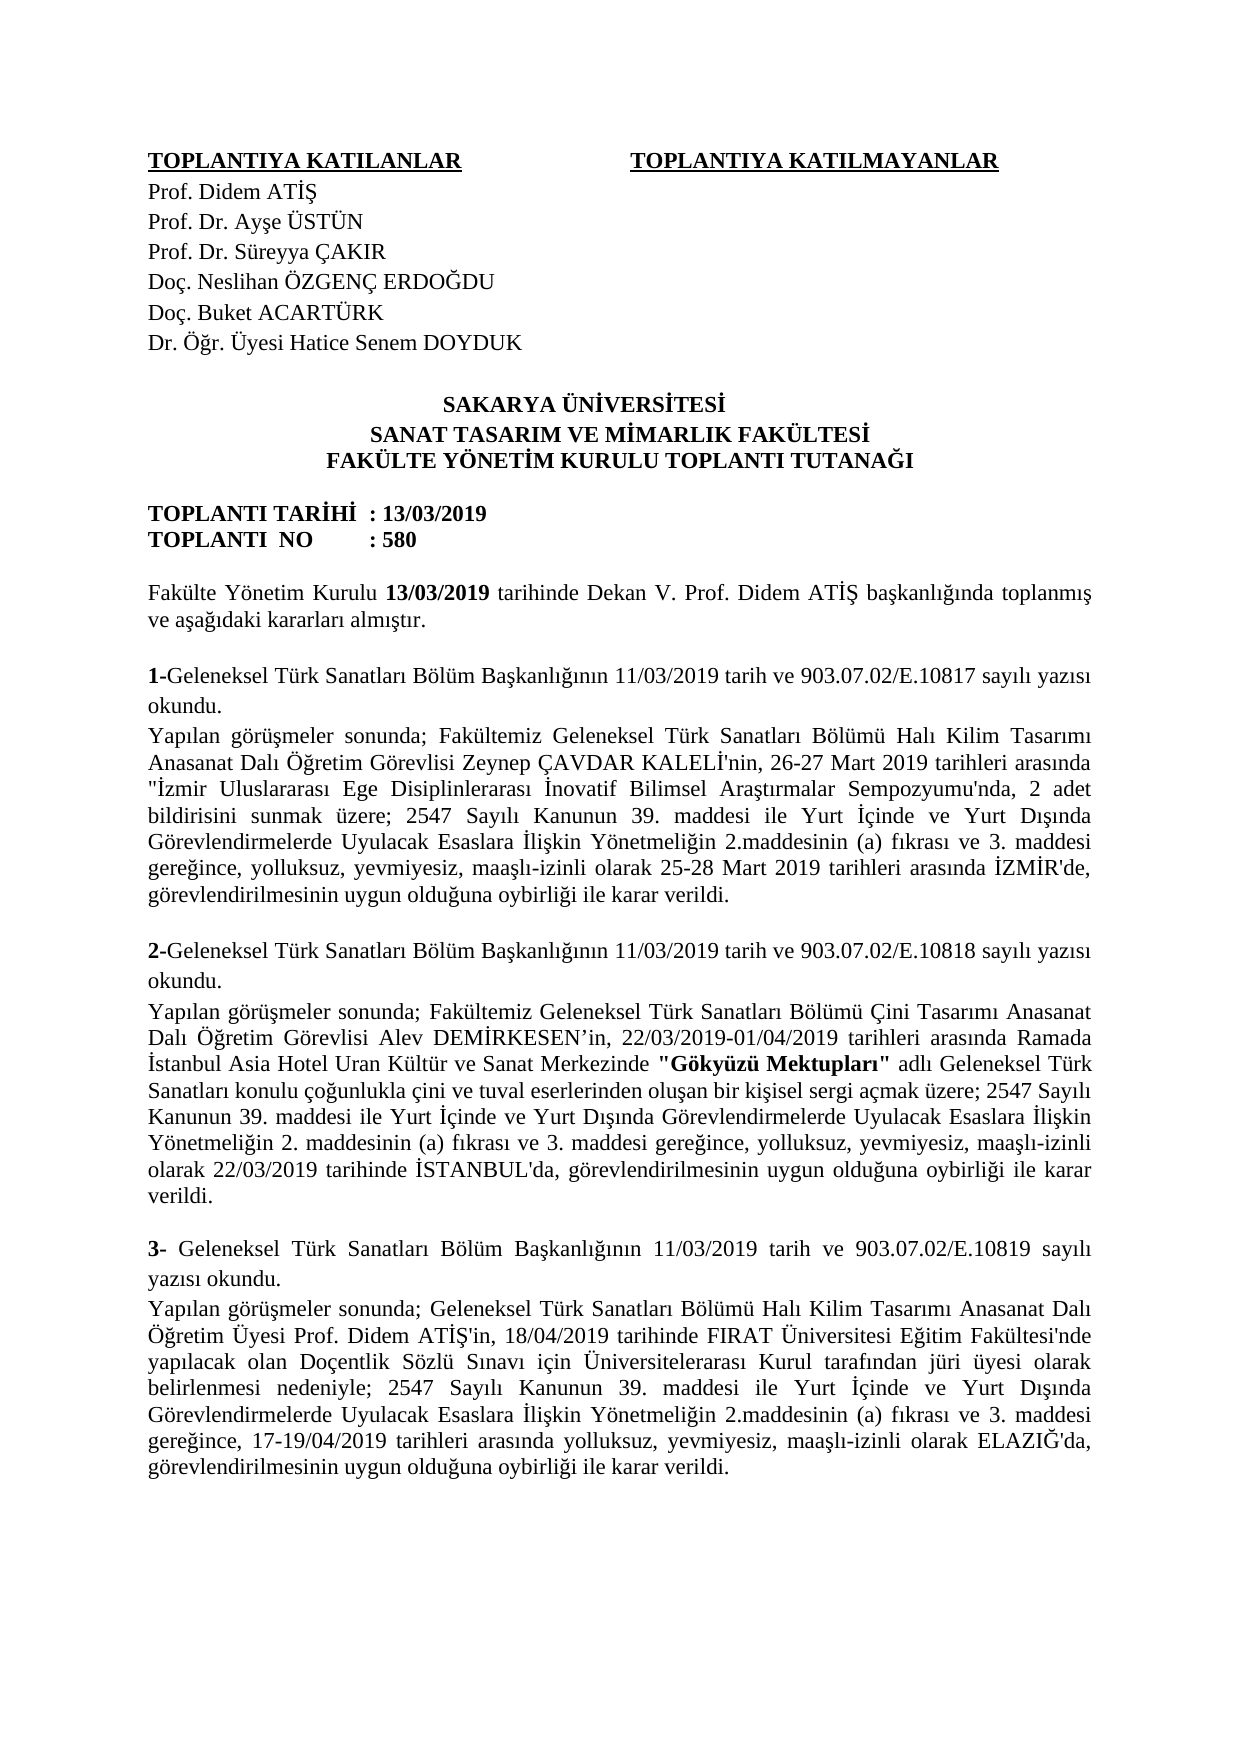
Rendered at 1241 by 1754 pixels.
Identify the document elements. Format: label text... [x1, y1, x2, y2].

text Prof. Didem ATİŞ [148, 178, 1093, 204]
text SANAT TASARIM VE MİMARLIK FAKÜLTESİ [148, 421, 1093, 447]
text 3- Geleneksel Türk Sanatları Bölüm Başkanlığının 11/03/2019 tarih ve 903.07.02/E.10819 sayılı yazısı okundu. [148, 1235, 1093, 1291]
text TOPLANTI TARİHİ : 13/03/2019 [148, 500, 1093, 527]
text Dr. Öğr. Üyesi Hatice Senem DOYDUK [148, 329, 1093, 355]
text Yapılan görüşmeler sonunda; Fakültemiz Geleneksel Türk Sanatları Bölümü Çini Tasarımı Anasanat Dalı Öğretim Görevlisi Alev DEMİRKESEN’in, 22/03/2019-01/04/2019 tarihleri arasında Ramada İstanbul Asia Hotel Uran Kültür ve Sanat Merkezinde "Gökyüzü Mektupları" adlı Geleneksel Türk Sanatları konulu çoğunlukla çini ve tuval eserlerinden oluşan bir kişisel sergi açmak üzere; 2547 Sayılı Kanunun 39. maddesi ile Yurt İçinde ve Yurt Dışında Görevlendirmelerde Uyulacak Esaslara İlişkin Yönetmeliğin 2. maddesinin (a) fıkrası ve 3. maddesi gereğince, yolluksuz, yevmiyesiz, maaşlı-izinli olarak 22/03/2019 tarihinde İSTANBUL'da, görevlendirilmesinin uygun olduğuna oybirliği ile karar verildi. [148, 998, 1093, 1208]
text Fakülte Yönetim Kurulu 13/03/2019 tarihinde Dekan V. Prof. Didem ATİŞ başkanlığında toplanmış ve aşağıdaki kararları almıştır. [148, 579, 1093, 632]
text Yapılan görüşmeler sonunda; Fakültemiz Geleneksel Türk Sanatları Bölümü Halı Kilim Tasarımı Anasanat Dalı Öğretim Görevlisi Zeynep ÇAVDAR KALELİ'nin, 26-27 Mart 2019 tarihleri arasında "İzmir Uluslararası Ege Disiplinlerarası İnovatif Bilimsel Araştırmalar Sempozyumu'nda, 2 adet bildirisini sunmak üzere; 2547 Sayılı Kanunun 39. maddesi ile Yurt İçinde ve Yurt Dışında Görevlendirmelerde Uyulacak Esaslara İlişkin Yönetmeliğin 2.maddesinin (a) fıkrası ve 3. maddesi gereğince, yolluksuz, yevmiyesiz, maaşlı-izinli olarak 25-28 Mart 2019 tarihleri arasında İZMİR'de, görevlendirilmesinin uygun olduğuna oybirliği ile karar verildi. [148, 723, 1093, 907]
text TOPLANTIYA KATILANLAR TOPLANTIYA KATILMAYANLAR [148, 148, 1093, 174]
text SAKARYA ÜNİVERSİTESİ [148, 391, 1093, 417]
text FAKÜLTE YÖNETİM KURULU TOPLANTI TUTANAĞI [148, 447, 1093, 474]
text Prof. Dr. Süreyya ÇAKIR [148, 238, 1093, 264]
text Doç. Buket ACARTÜRK [148, 299, 1093, 325]
text TOPLANTI NO : 580 [148, 527, 1093, 553]
text Yapılan görüşmeler sonunda; Geleneksel Türk Sanatları Bölümü Halı Kilim Tasarımı Anasanat Dalı Öğretim Üyesi Prof. Didem ATİŞ'in, 18/04/2019 tarihinde FIRAT Üniversitesi Eğitim Fakültesi'nde yapılacak olan Doçentlik Sözlü Sınavı için Üniversitelerarası Kurul tarafından jüri üyesi olarak belirlenmesi nedeniyle; 2547 Sayılı Kanunun 39. maddesi ile Yurt İçinde ve Yurt Dışında Görevlendirmelerde Uyulacak Esaslara İlişkin Yönetmeliğin 2.maddesinin (a) fıkrası ve 3. maddesi gereğince, 17-19/04/2019 tarihleri arasında yolluksuz, yevmiyesiz, maaşlı-izinli olarak ELAZIĞ'da, görevlendirilmesinin uygun olduğuna oybirliği ile karar verildi. [148, 1295, 1093, 1480]
text Doç. Neslihan ÖZGENÇ ERDOĞDU [148, 268, 1093, 295]
text 1-Geleneksel Türk Sanatları Bölüm Başkanlığının 11/03/2019 tarih ve 903.07.02/E.10817 sayılı yazısı okundu. [148, 662, 1093, 719]
text 2-Geleneksel Türk Sanatları Bölüm Başkanlığının 11/03/2019 tarih ve 903.07.02/E.10818 sayılı yazısı okundu. [148, 937, 1093, 994]
text Prof. Dr. Ayşe ÜSTÜN [148, 208, 1093, 234]
